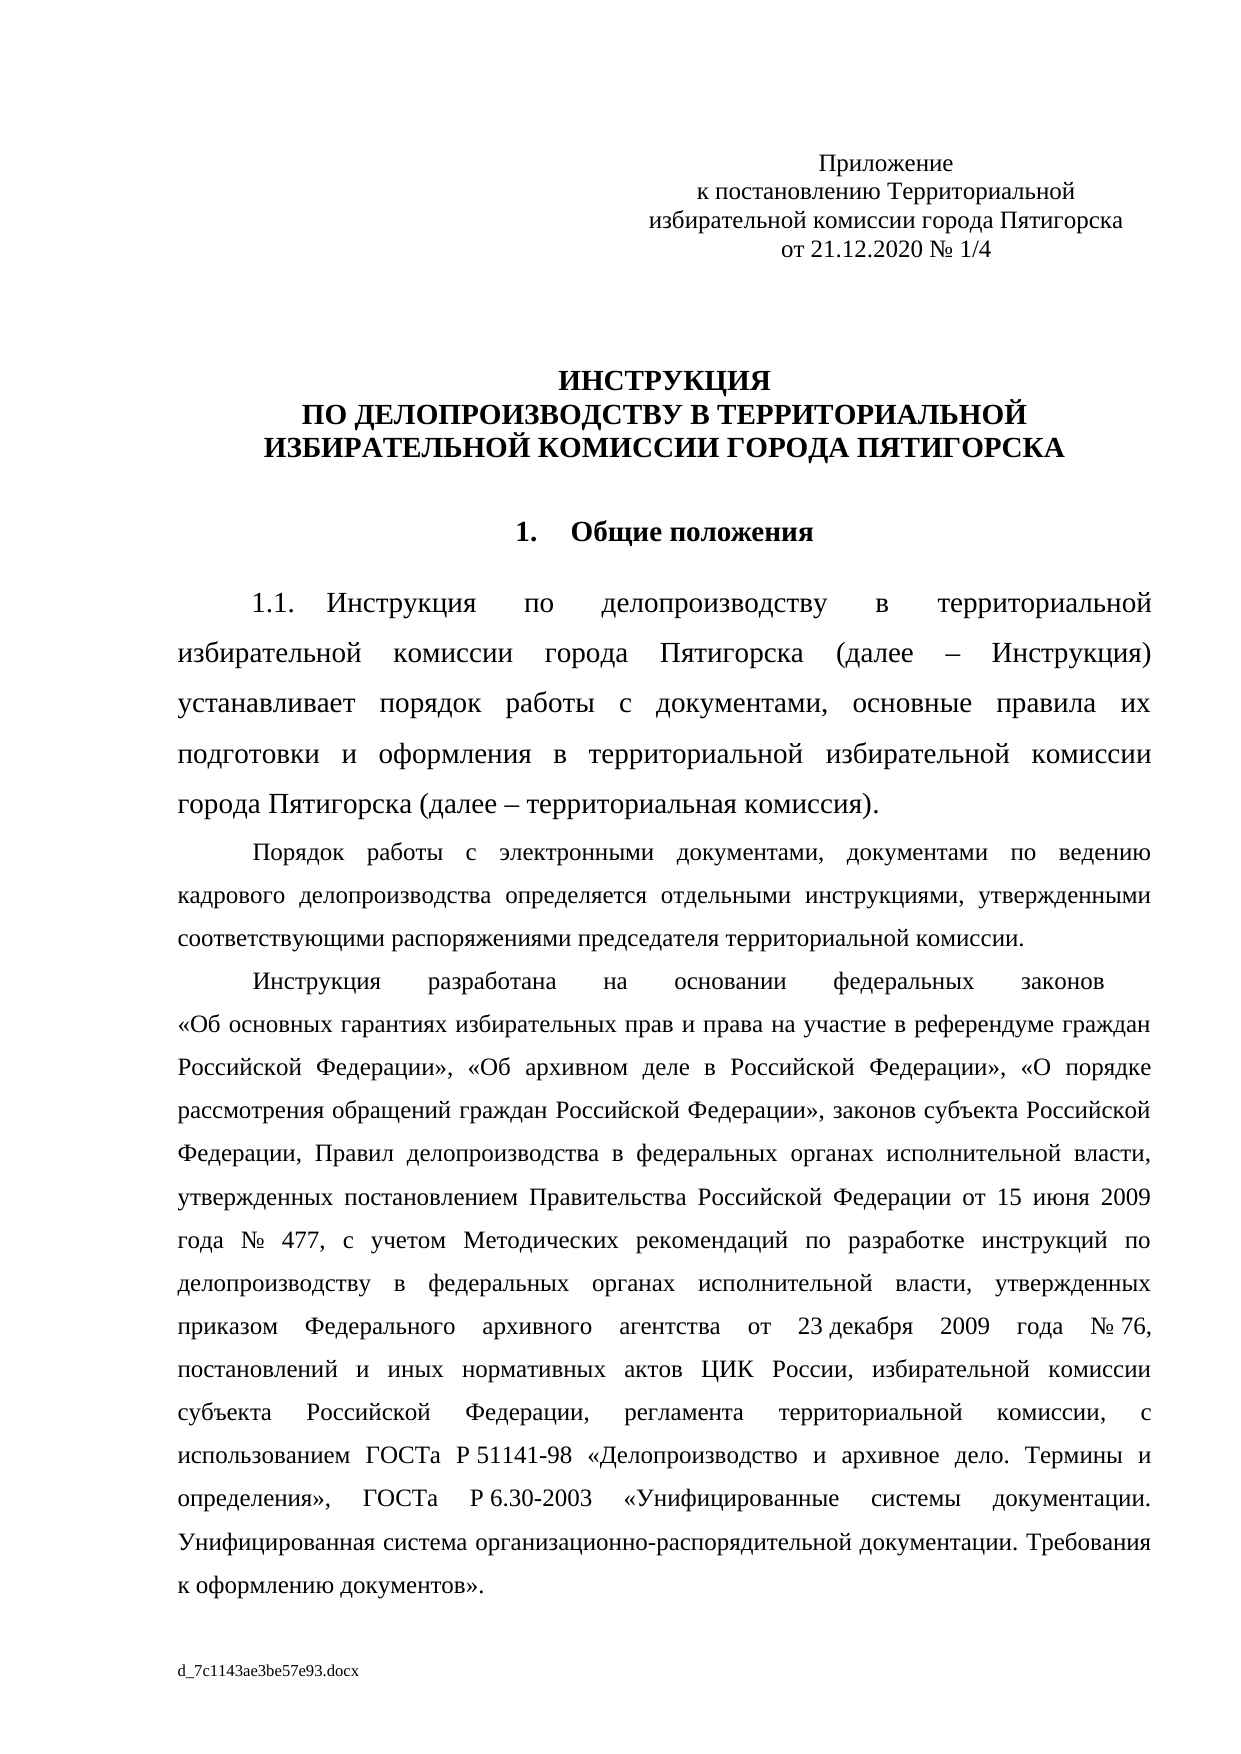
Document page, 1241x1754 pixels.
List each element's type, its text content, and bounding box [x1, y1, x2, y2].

text Порядок работы с электронными документами, документами по ведению кадрового делопроизводства определяется отдельными инструкциями, утвержденными соответствующими распоряжениями председателя территориальной комиссии. [177, 837, 1152, 952]
text к постановлению Территориальной избирательной комиссии города Пятигорска [620, 176, 1152, 234]
list Инструкция по делопроизводству в территориальной избирательной комиссии города Пятигорска (далее – Инструкция) устанавливает порядок работы с документами, основные правила их подготовки и оформления в территориальной избирательной комиссии города Пятигорска (далее – территориальная комиссия). [177, 585, 1152, 820]
subtitle Общие положения [177, 514, 1152, 547]
title ИНСТРУКЦИЯ ПО ДЕЛОПРОИЗВОДСТВУ В ТЕРРИТОРИАЛЬНОЙ ИЗБИРАТЕЛЬНОЙ КОМИССИИ ГОРОДА ПЯТИГОРСКА [177, 363, 1152, 464]
text от 21.12.2020 № 1/4 [620, 234, 1152, 263]
text Приложение [620, 148, 1152, 176]
text Инструкция разработана на основании федеральных законов «Об основных гарантиях избирательных прав и права на участие в референдуме граждан Российской Федерации», «Об архивном деле в Российской Федерации», «О порядке рассмотрения обращений граждан Российской Федерации», законов субъекта Российской Федерации, Правил делопроизводства в федеральных органах исполнительной власти, утвержденных постановлением Правительства Российской Федерации от 15 июня 2009 года № 477, с учетом Методических рекомендаций по разработке инструкций по делопроизводству в федеральных органах исполнительной власти, утвержденных приказом Федерального архивного агентства от 23 декабря 2009 года № 76, постановлений и иных нормативных актов ЦИК России, избирательной комиссии субъекта Российской Федерации, регламента территориальной комиссии, с использованием ГОСТа Р 51141-98 «Делопроизводство и архивное дело. Термины и определения», ГОСТа Р 6.30-2003 «Унифицированные системы документации. Унифицированная система организационно-распорядительной документации. Требования к оформлению документов». [177, 966, 1152, 1598]
